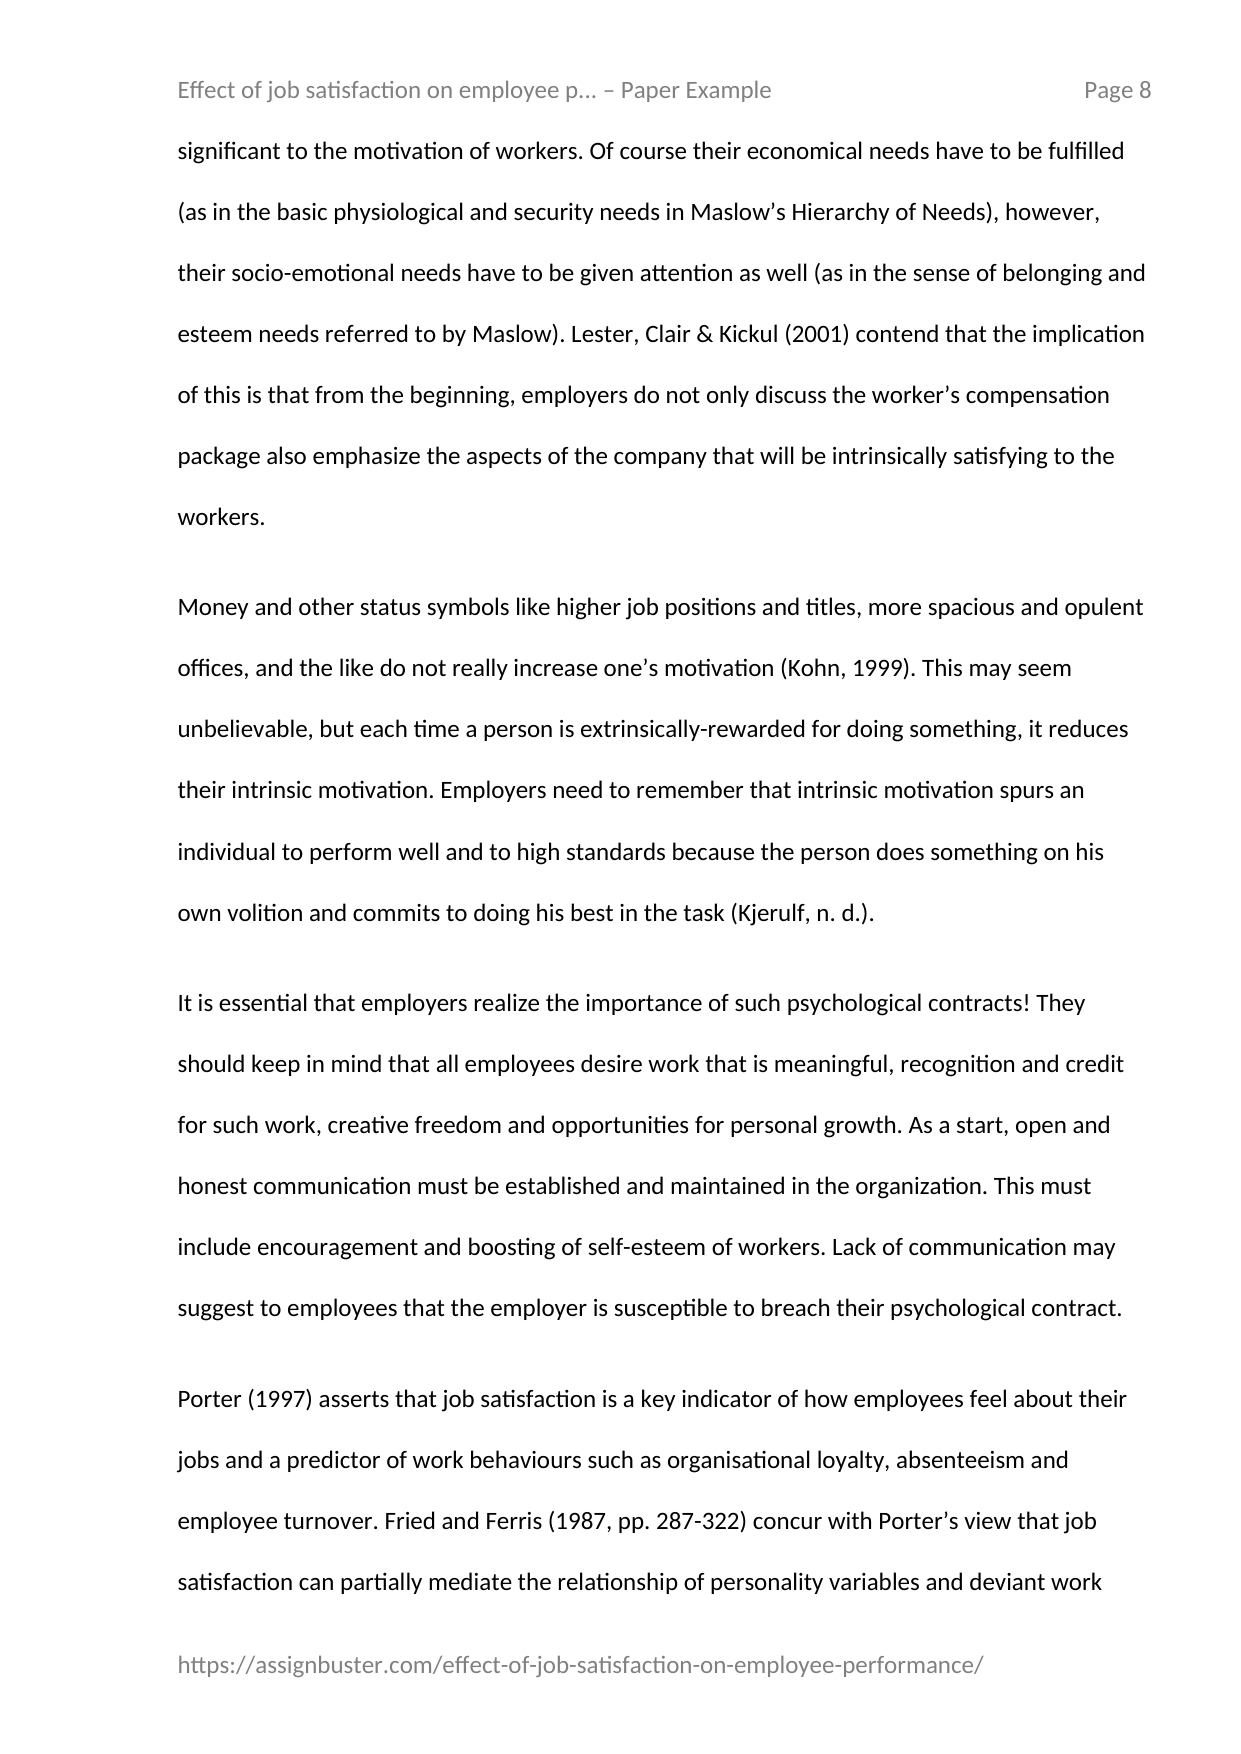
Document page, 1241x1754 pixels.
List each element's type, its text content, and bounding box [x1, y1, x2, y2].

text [177, 135, 1152, 532]
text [177, 1383, 1152, 1597]
text Money and other status symbols like higher job positions and titles, more spacious and opulent offices, and the like do not really increase one’s motivation (Kohn, 1999). This may seem unbelievable, but each time a person is extrinsically-rewarded for doing something, it reduces their intrinsic motivation. Employers need to remember that intrinsic motivation spurs an individual to perform well and to high standards because the person does something on his own volition and commits to doing his best in the task (Kjerulf, n. d.). [177, 592, 1152, 927]
text It is essential that employers realize the importance of such psychological contracts! They should keep in mind that all employees desire work that is meaningful, recognition and credit for such work, creative freedom and opportunities for personal growth. As a start, open and honest communication must be established and maintained in the organization. This must include encouragement and boosting of self-esteem of workers. Lack of communication may suggest to employees that the employer is susceptible to breach their psychological contract. [177, 987, 1152, 1323]
